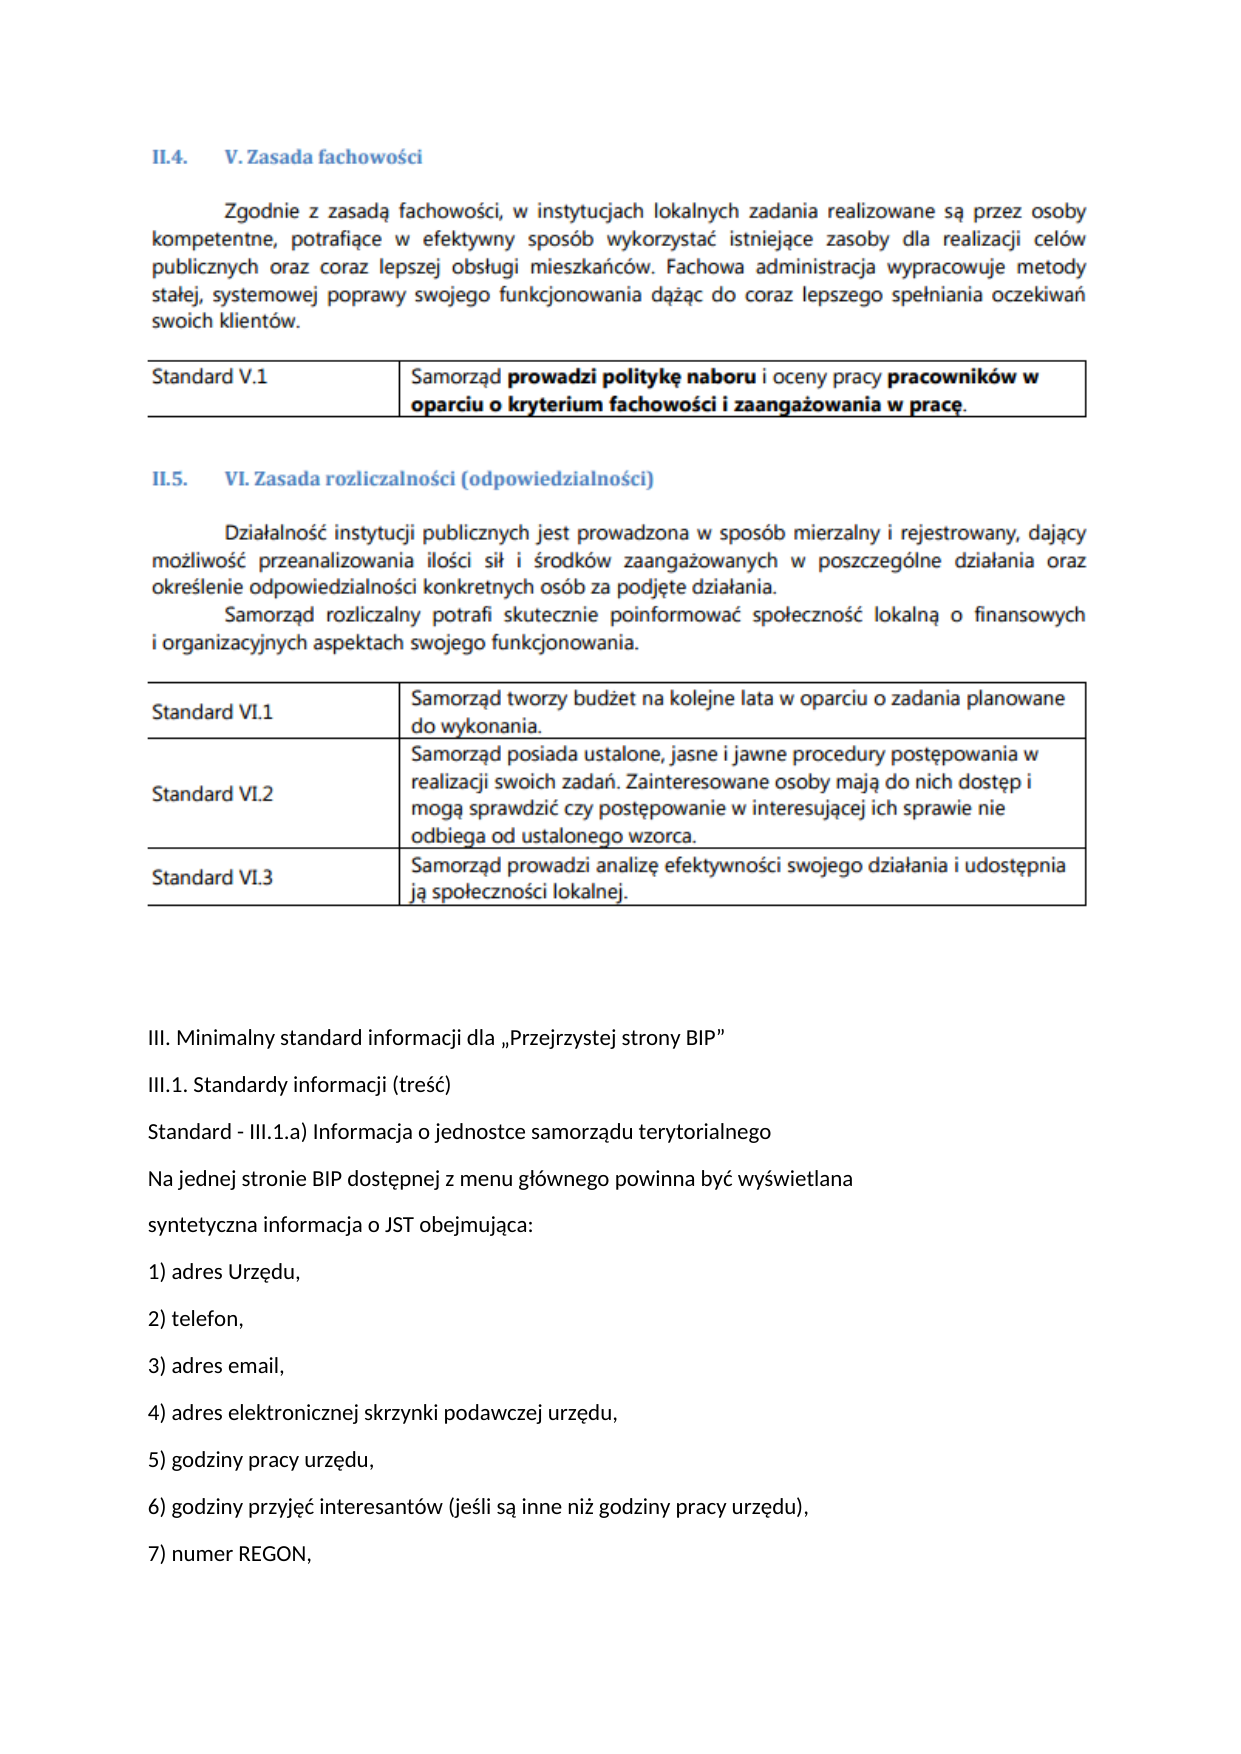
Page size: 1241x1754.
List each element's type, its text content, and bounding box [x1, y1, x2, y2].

text syntetyczna informacja o JST obejmująca: [148, 1211, 1093, 1238]
text Na jednej stronie BIP dostępnej z menu głównego powinna być wyświetlana [148, 1164, 1093, 1192]
text 7) numer REGON, [148, 1539, 1093, 1567]
text Standard - III.1.a) Informacja o jednostce samorządu terytorialnego [148, 1117, 1093, 1145]
text III. Minimalny standard informacji dla „Przejrzystej strony BIP” [148, 1023, 1093, 1051]
text 6) godziny przyjęć interesantów (jeśli są inne niż godziny pracy urzędu), [148, 1492, 1093, 1520]
text 1) adres Urzędu, [148, 1257, 1093, 1285]
text 5) godziny pracy urzędu, [148, 1445, 1093, 1473]
text III.1. Standardy informacji (treść) [148, 1070, 1093, 1098]
text 2) telefon, [148, 1304, 1093, 1332]
text 3) adres email, [148, 1351, 1093, 1379]
text 4) adres elektronicznej skrzynki podawczej urzędu, [148, 1398, 1093, 1426]
picture [147, 147, 1093, 911]
